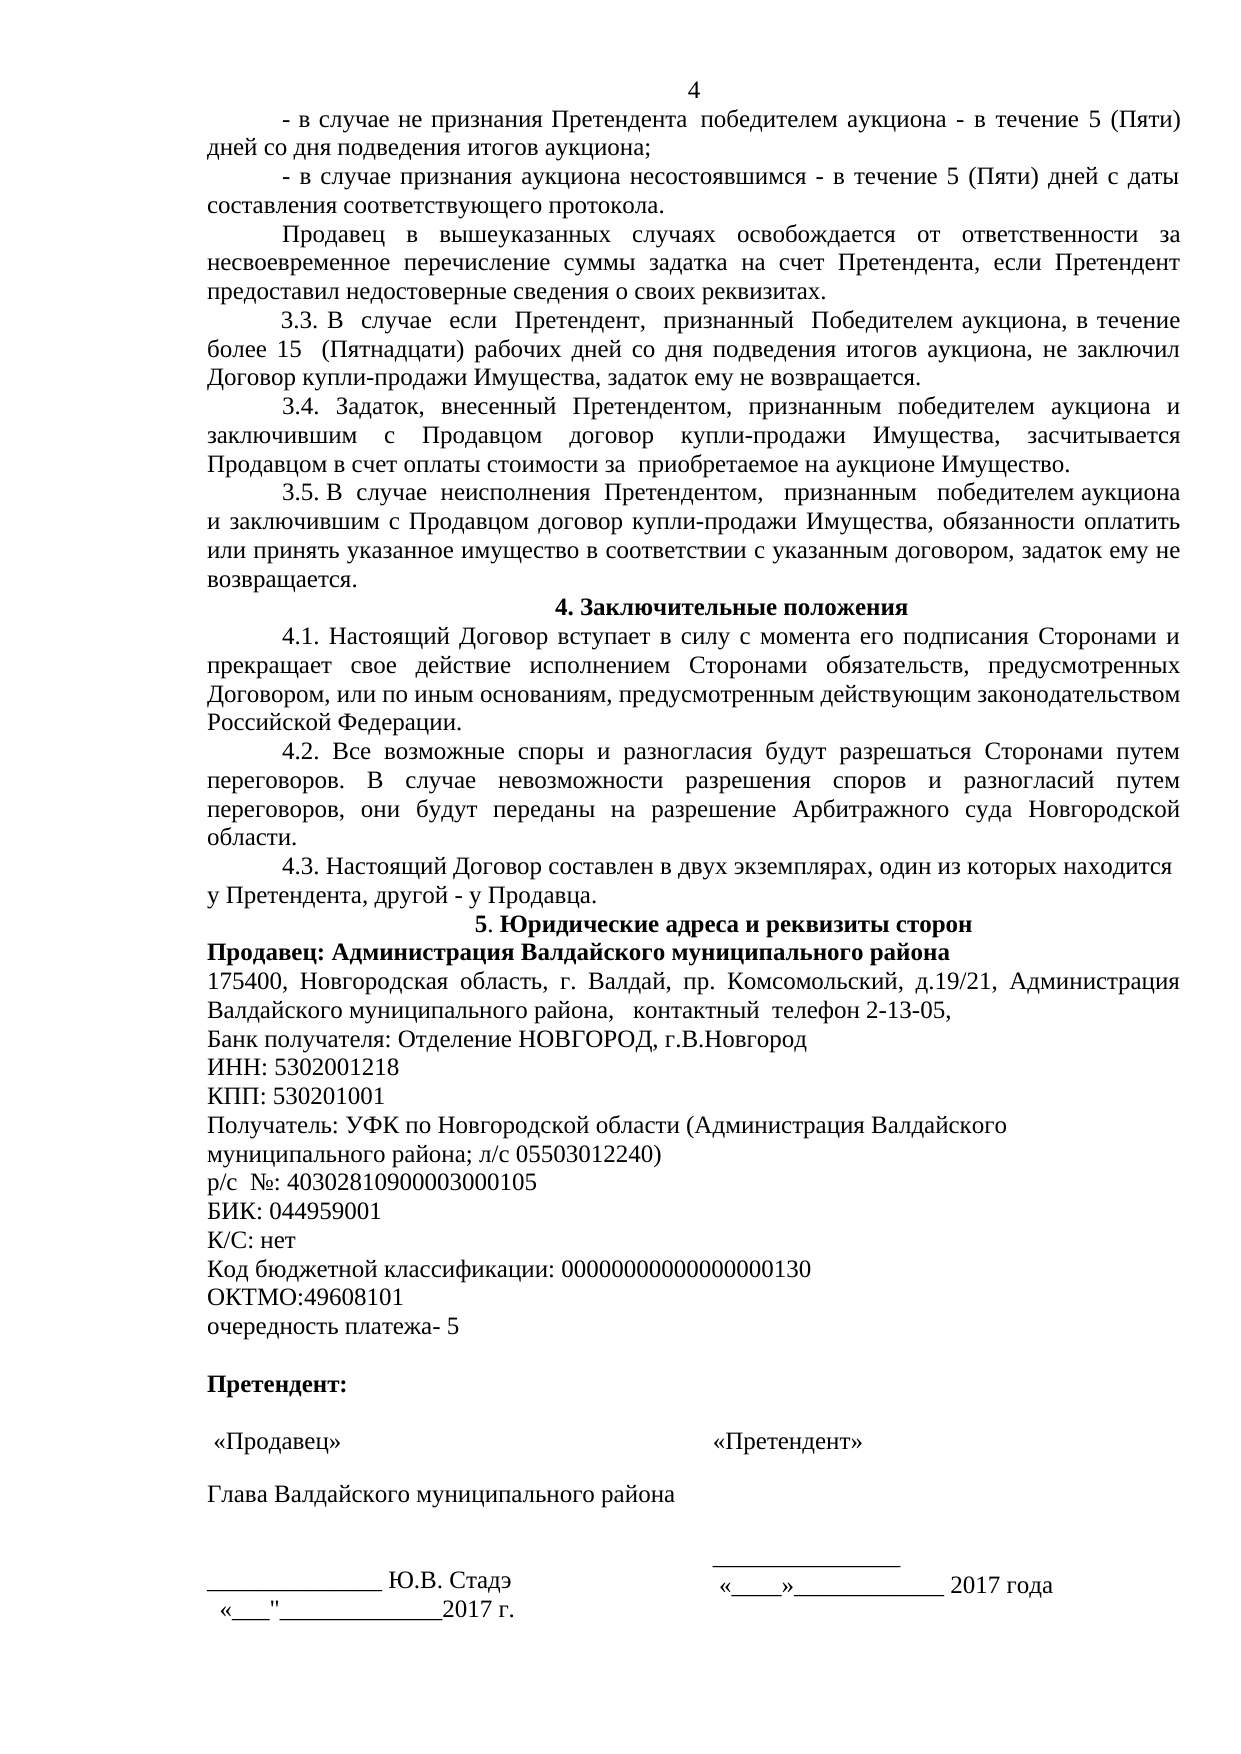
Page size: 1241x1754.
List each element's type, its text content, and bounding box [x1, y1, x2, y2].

text 3.5. В случае неисполнения Претендентом, признанным победителем аукциона и заключившим с Продавцом договор купли-продажи Имущества, обязанности оплатить или принять указанное имущество в соответствии с указанным договором, задаток ему не возвращается. [207, 477, 1181, 592]
text 3.4. Задаток, внесенный Претендентом, признанным победителем аукциона и заключившим с Продавцом договор купли-продажи Имущества, засчитывается Продавцом в счет оплаты стоимости за приобретаемое на аукционе Имущество. [207, 391, 1181, 477]
text К/С: нет [207, 1225, 1181, 1254]
text БИК: 044959001 [207, 1196, 1181, 1225]
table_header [196, 1426, 701, 1627]
text 175400, Новгородская область, г. Валдай, пр. Комсомольский, д.19/21, Администрация Валдайского муниципального района, контактный телефон 2-13-05, [207, 966, 1181, 1024]
text КПП: 530201001 [207, 1081, 1181, 1110]
text 3.3. В случае если Претендент, признанный Победителем аукциона, в течение более 15 (Пятнадцати) рабочих дней со дня подведения итогов аукциона, не заключил Договор купли-продажи Имущества, задаток ему не возвращается. [207, 305, 1181, 391]
text Продавец в вышеуказанных случаях освобождается от ответственности за несвоевременное перечисление суммы задатка на счет Претендента, если Претендент предоставил недостоверные сведения о своих реквизитах. [207, 219, 1181, 305]
text 5. Юридические адреса и реквизиты сторон [207, 909, 1181, 937]
text Банк получателя: Отделение НОВГОРОД, г.В.Новгород [207, 1024, 1181, 1052]
text 4. Заключительные положения [207, 592, 1181, 621]
text Получатель: УФК по Новгородской области (Администрация Валдайского муниципального района; л/с 05503012240) [207, 1110, 1181, 1167]
text очередность платежа- 5 [207, 1311, 1181, 1340]
text р/с №: 40302810900003000105 [207, 1167, 1181, 1196]
text Код бюджетной классификации: 00000000000000000130 [207, 1254, 1181, 1282]
text ОКТМО:49608101 [207, 1282, 1181, 1311]
text 4.2. Все возможные споры и разногласия будут разрешаться Сторонами путем переговоров. В случае невозможности разрешения споров и разногласий путем переговоров, они будут переданы на разрешение Арбитражного суда Новгородской области. [207, 736, 1181, 851]
text 4.1. Настоящий Договор вступает в силу с момента его подписания Сторонами и прекращает свое действие исполнением Сторонами обязательств, предусмотренных Договором, или по иным основаниям, предусмотренным действующим законодательством Российской Федерации. [207, 621, 1181, 736]
text Продавец: Администрация Валдайского муниципального района [207, 937, 1181, 966]
text - в случае признания аукциона несостоявшимся - в течение 5 (Пяти) дней с даты составления соответствующего протокола. [207, 161, 1181, 219]
text ИНН: 5302001218 [207, 1052, 1181, 1081]
text Претендент: [207, 1369, 1181, 1397]
text - в случае не признания Претендента победителем аукциона - в течение 5 (Пяти) дней со дня подведения итогов аукциона; [207, 104, 1181, 161]
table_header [701, 1426, 1207, 1627]
text 4.3. Настоящий Договор составлен в двух экземплярах, один из которых находится у Претендента, другой - у Продавца. [207, 851, 1181, 909]
